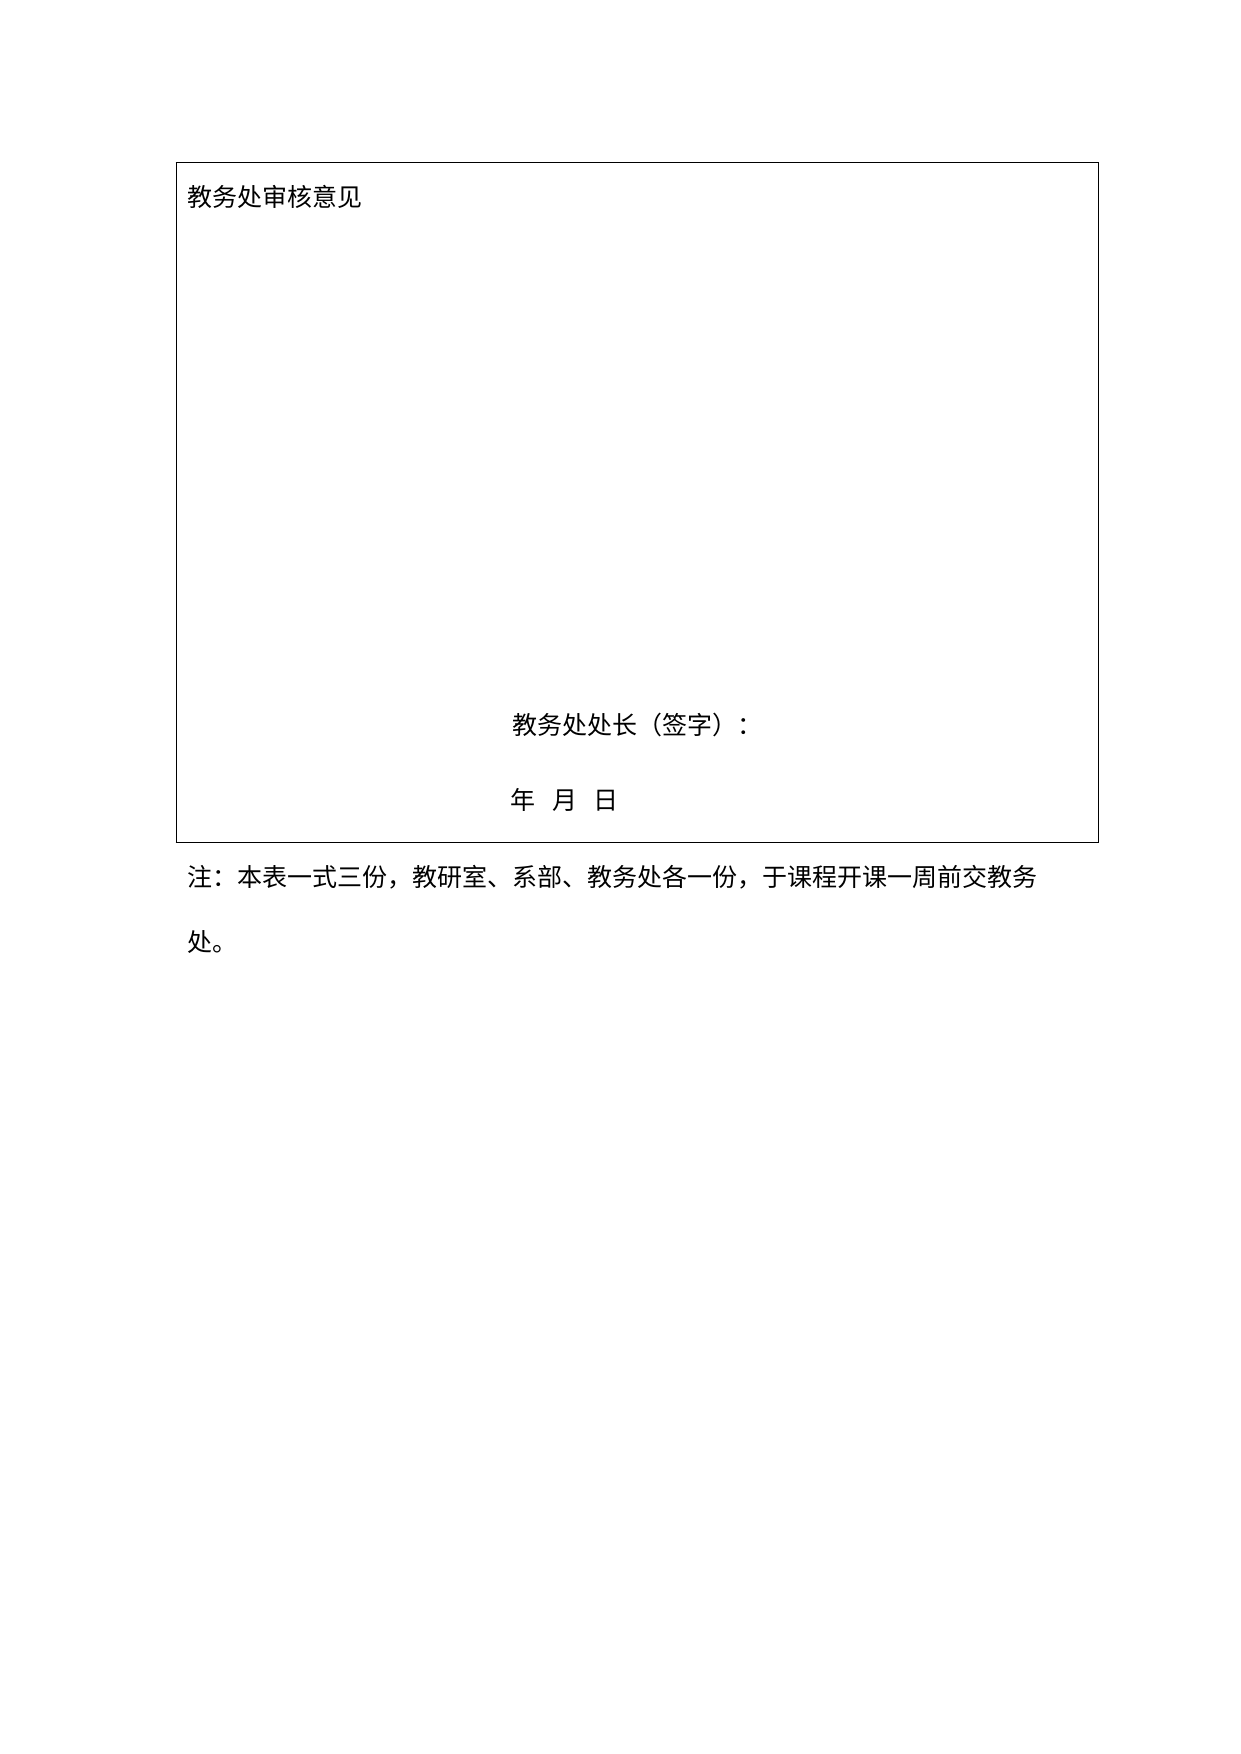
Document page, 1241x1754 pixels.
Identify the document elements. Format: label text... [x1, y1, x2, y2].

text 注：本表一式三份，教研室、系部、教务处各一份，于课程开课一周前交教务处。 [187, 843, 1053, 973]
table_cell 教务处审核意见 教务处处长（签字）： 年 月 日 [177, 163, 1098, 842]
